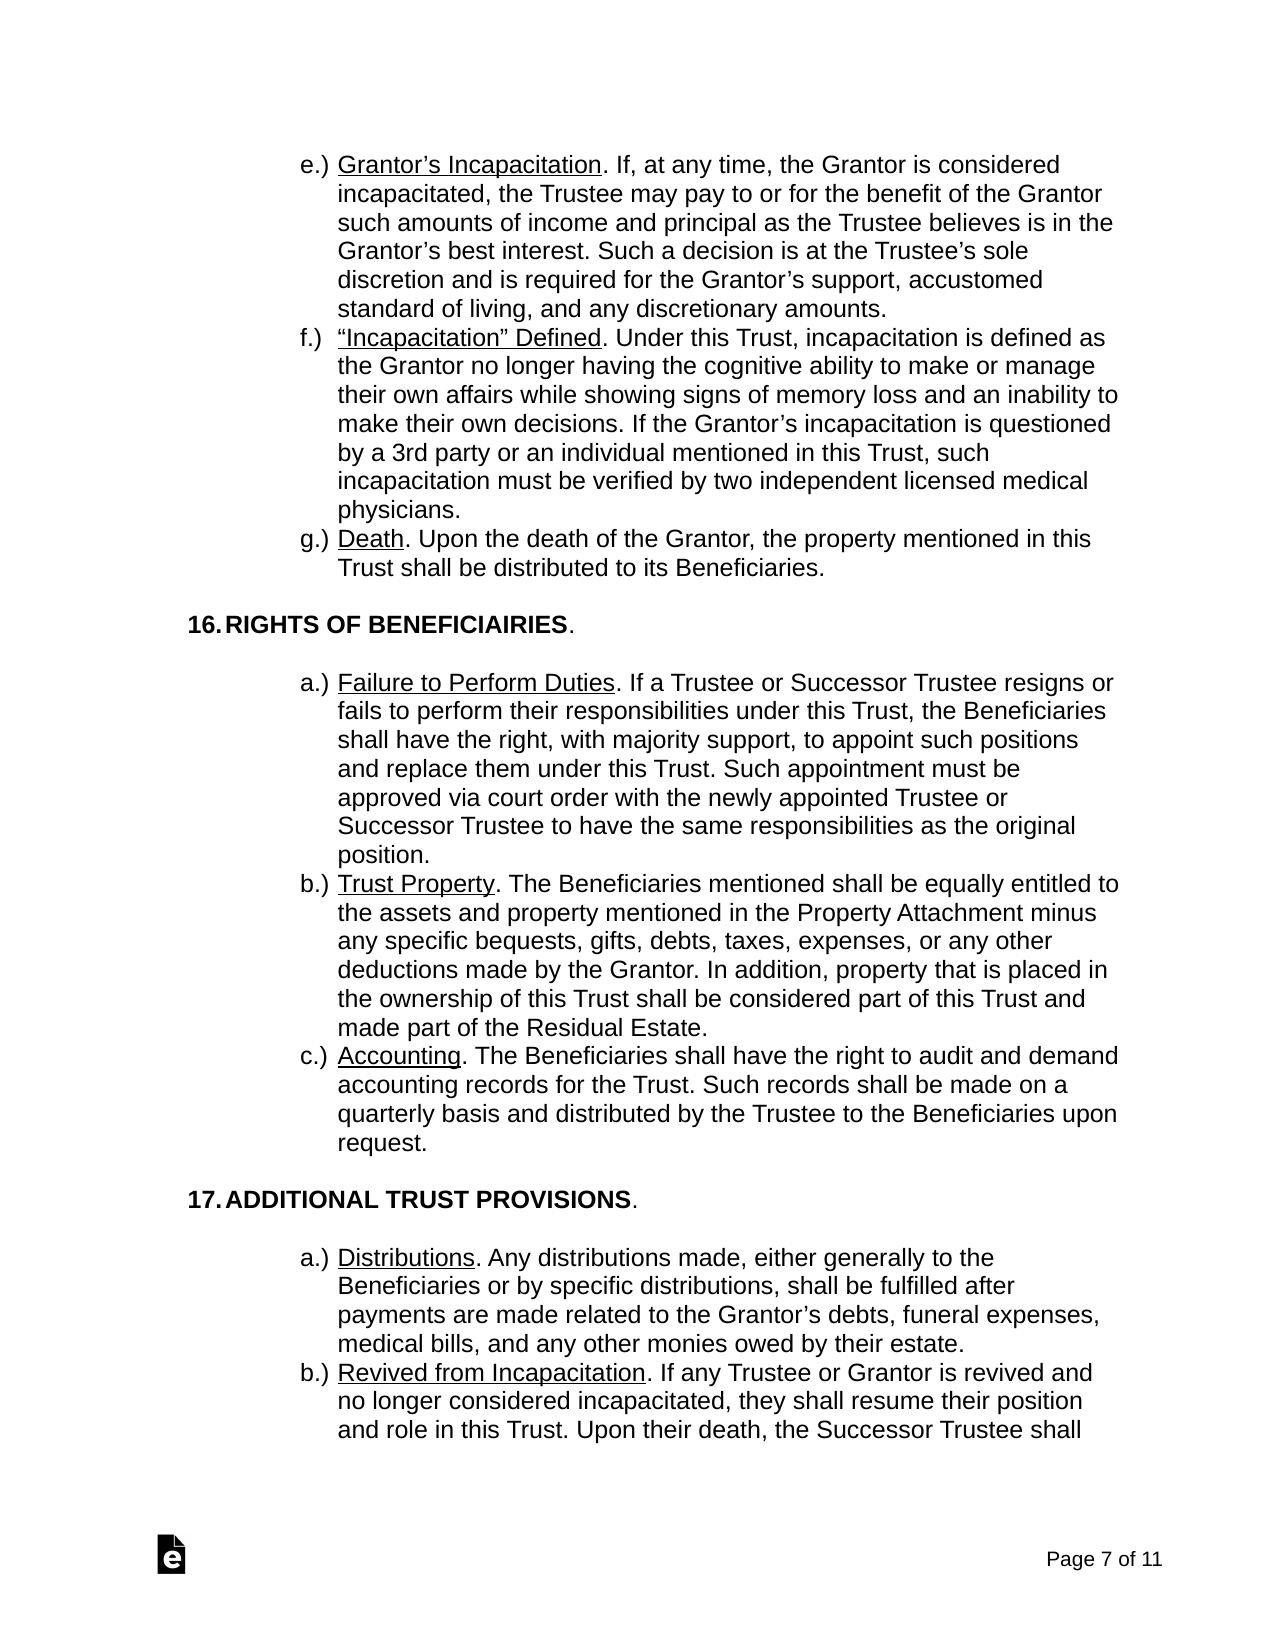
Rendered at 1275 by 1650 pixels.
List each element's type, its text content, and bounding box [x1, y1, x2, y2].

list Death. Upon the death of the Grantor, the property mentioned in this Trust shall be distributed to its Beneficiaries. [300, 524, 1125, 581]
list Grantor’s Incapacitation. If, at any time, the Grantor is considered incapacitated, the Trustee may pay to or for the benefit of the Grantor such amounts of income and principal as the Trustee believes is in the Grantor’s best interest. Such a decision is at the Trustee’s sole discretion and is required for the Grantor’s support, accustomed standard of living, and any discretionary amounts. [300, 150, 1125, 322]
list “Incapacitation” Defined. Under this Trust, incapacitation is defined as the Grantor no longer having the cognitive ability to make or manage their own affairs while showing signs of memory loss and an inability to make their own decisions. If the Grantor’s incapacitation is questioned by a 3rd party or an individual mentioned in this Trust, such incapacitation must be verified by two independent licensed medical physicians. [300, 322, 1125, 524]
list Trust Property. The Beneficiaries mentioned shall be equally entitled to the assets and property mentioned in the Property Attachment minus any specific bequests, gifts, debts, taxes, expenses, or any other deductions made by the Grantor. In addition, property that is placed in the ownership of this Trust shall be considered part of this Trust and made part of the Residual Estate. [300, 869, 1125, 1041]
list ADDITIONAL TRUST PROVISIONS. [187, 1185, 1125, 1214]
list Failure to Perform Duties. If a Trustee or Successor Trustee resigns or fails to perform their responsibilities under this Trust, the Beneficiaries shall have the right, with majority support, to appoint such positions and replace them under this Trust. Such appointment must be approved via court order with the newly appointed Trustee or Successor Trustee to have the same responsibilities as the original position. [300, 667, 1125, 869]
list RIGHTS OF BENEFICIAIRIES. [187, 610, 1125, 639]
list Accounting. The Beneficiaries shall have the right to audit and demand accounting records for the Trust. Such records shall be made on a quarterly basis and distributed by the Trustee to the Beneficiaries upon request. [300, 1041, 1125, 1156]
list Distributions. Any distributions made, either generally to the Beneficiaries or by specific distributions, shall be fulfilled after payments are made related to the Grantor’s debts, funeral expenses, medical bills, and any other monies owed by their estate. [300, 1242, 1125, 1357]
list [300, 1357, 1125, 1444]
picture [150, 1533, 192, 1575]
